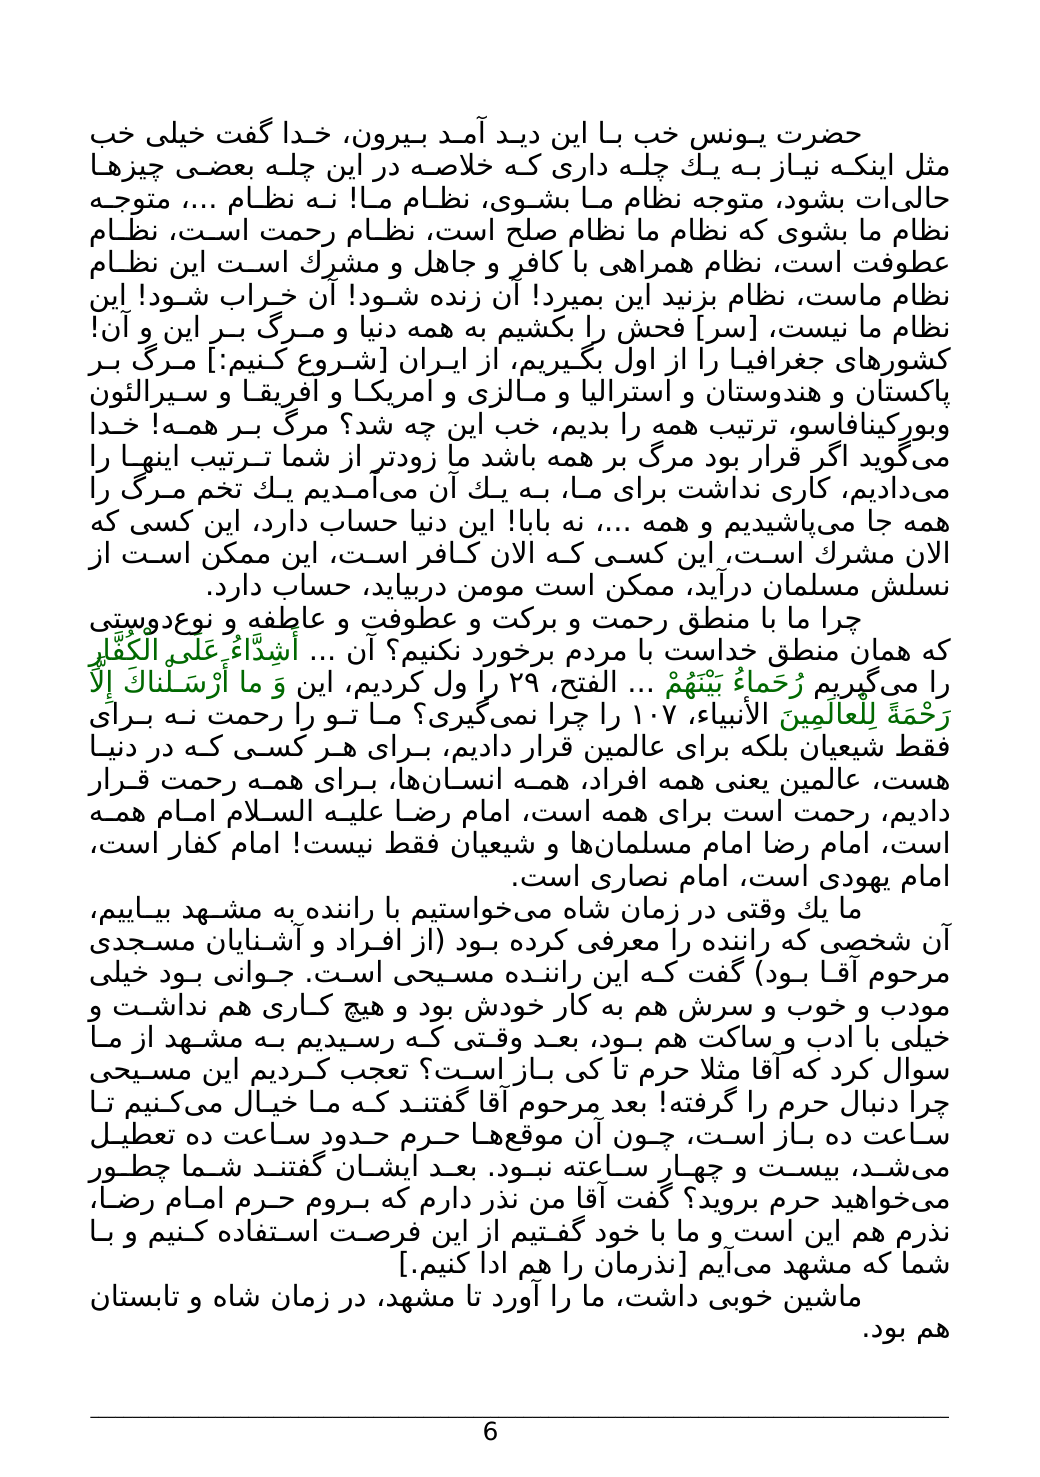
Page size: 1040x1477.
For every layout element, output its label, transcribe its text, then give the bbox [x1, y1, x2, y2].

text ماشین خوبی داشت، ما را آورد تا مشهد، در زمان شاه و تابستان هم بود. [89, 1280, 951, 1345]
text ما یك وقتی در زمان شاه می‌خواستیم با راننده به مشهد بیاییم، آن شخصی كه راننده را معرفی كرده بود (از افراد و آشنایان مسجدی مرحوم آقا بود) گفت كه این راننده مسیحی است. جوانی بود خیلی مودب و خوب و سرش هم به كار خودش بود و هیچ كاری هم نداشت و خیلی با ادب و ساكت هم بود، بعد وقتی كه رسیدیم به مشهد از ما سوال كرد كه آقا مثلا حرم تا كی باز است؟ تعجب كردیم این مسیحی چرا دنبال حرم را گرفته! بعد مرحوم آقا گفتند كه ما خیال می‌كنیم تا ساعت ده باز است، چون آن موقع‌ها حرم حدود ساعت ده تعطیل می‌شد، بیست و چهار ساعته نبود. بعد ایشان گفتند شما چطور می‌خواهید حرم بروید؟ گفت آقا من نذر دارم كه بروم حرم امام رضا، نذرم هم این است و ما با خود گفتیم از این فرصت استفاده كنیم و با شما كه مشهد می‌آیم [نذرمان را هم ادا كنیم.] [89, 893, 951, 1280]
text چرا ما با منطق رحمت و بركت و عطوفت و عاطفه و نوع‌دوستی كه همان منطق خداست با مردم برخورد نكنیم؟ آن‌ ... أَشِدَّاءُ عَلَى الْكُفَّارِ را می‌گیریم‌ رُحَماءُ بَيْنَهُمْ ... الفتح، ٢٩ را ول كردیم، این‌ وَ ما أَرْسَلْناكَ إِلَّا رَحْمَةً لِلْعالَمِينَ‌ الأنبیاء، ١٠٧ را چرا نمی‌گیری؟ ما تو را رحمت نه برای فقط شیعیان بلكه برای عالمین قرار دادیم، برای هر كسی كه در دنیا هست، عالمین یعنی همه افراد، همه انسان‌ها، برای همه رحمت قرار دادیم، رحمت است برای همه است، امام رضا علیه السلام امام همه است، امام رضا امام مسلمان‌ها و شیعیان فقط نیست! امام كفار است، امام یهودی است، امام نصاری است. [89, 602, 951, 893]
text حضرت یونس خب با این دید آمد بیرون، خدا گفت خیلی خب مثل اینكه نیاز به یك چله داری كه خلاصه در این چله بعضی چیزها حالی‌ات بشود، متوجه نظام ما بشوی، نظام ما! نه نظام ...، متوجه نظام ما بشوی كه نظام ما نظام صلح است، نظام رحمت است، نظام عطوفت است، نظام همراهی با كافر و جاهل و مشرك است این نظام نظام ماست، نظام بزنید این بمیرد! آن زنده شود! آن خراب شود! این نظام ما نیست، [سر] فحش را بكشیم به همه دنیا و مرگ بر این و آن! كشورهای جغرافیا را از اول بگیریم، از ایران [شروع كنیم:] مرگ بر پاكستان و هندوستان و استرالیا و مالزی و امریكا و افریقا و سیرالئون وبوركینافاسو، ترتیب همه را بدیم، خب این چه شد؟ مرگ بر همه! خدا می‌گوید اگر قرار بود مرگ بر همه باشد ما زودتر از شما ترتیب اینها را می‌دادیم، كاری نداشت برای ما، به یك آن می‌آمدیم یك تخم مرگ را همه جا می‌پاشیدیم و همه ...، نه بابا! این دنیا حساب دارد، این كسی كه الان مشرك است، این كسی كه الان كافر است، این ممكن است از نسلش مسلمان درآید، ممكن است مومن دربیاید، حساب دارد. [89, 118, 951, 602]
